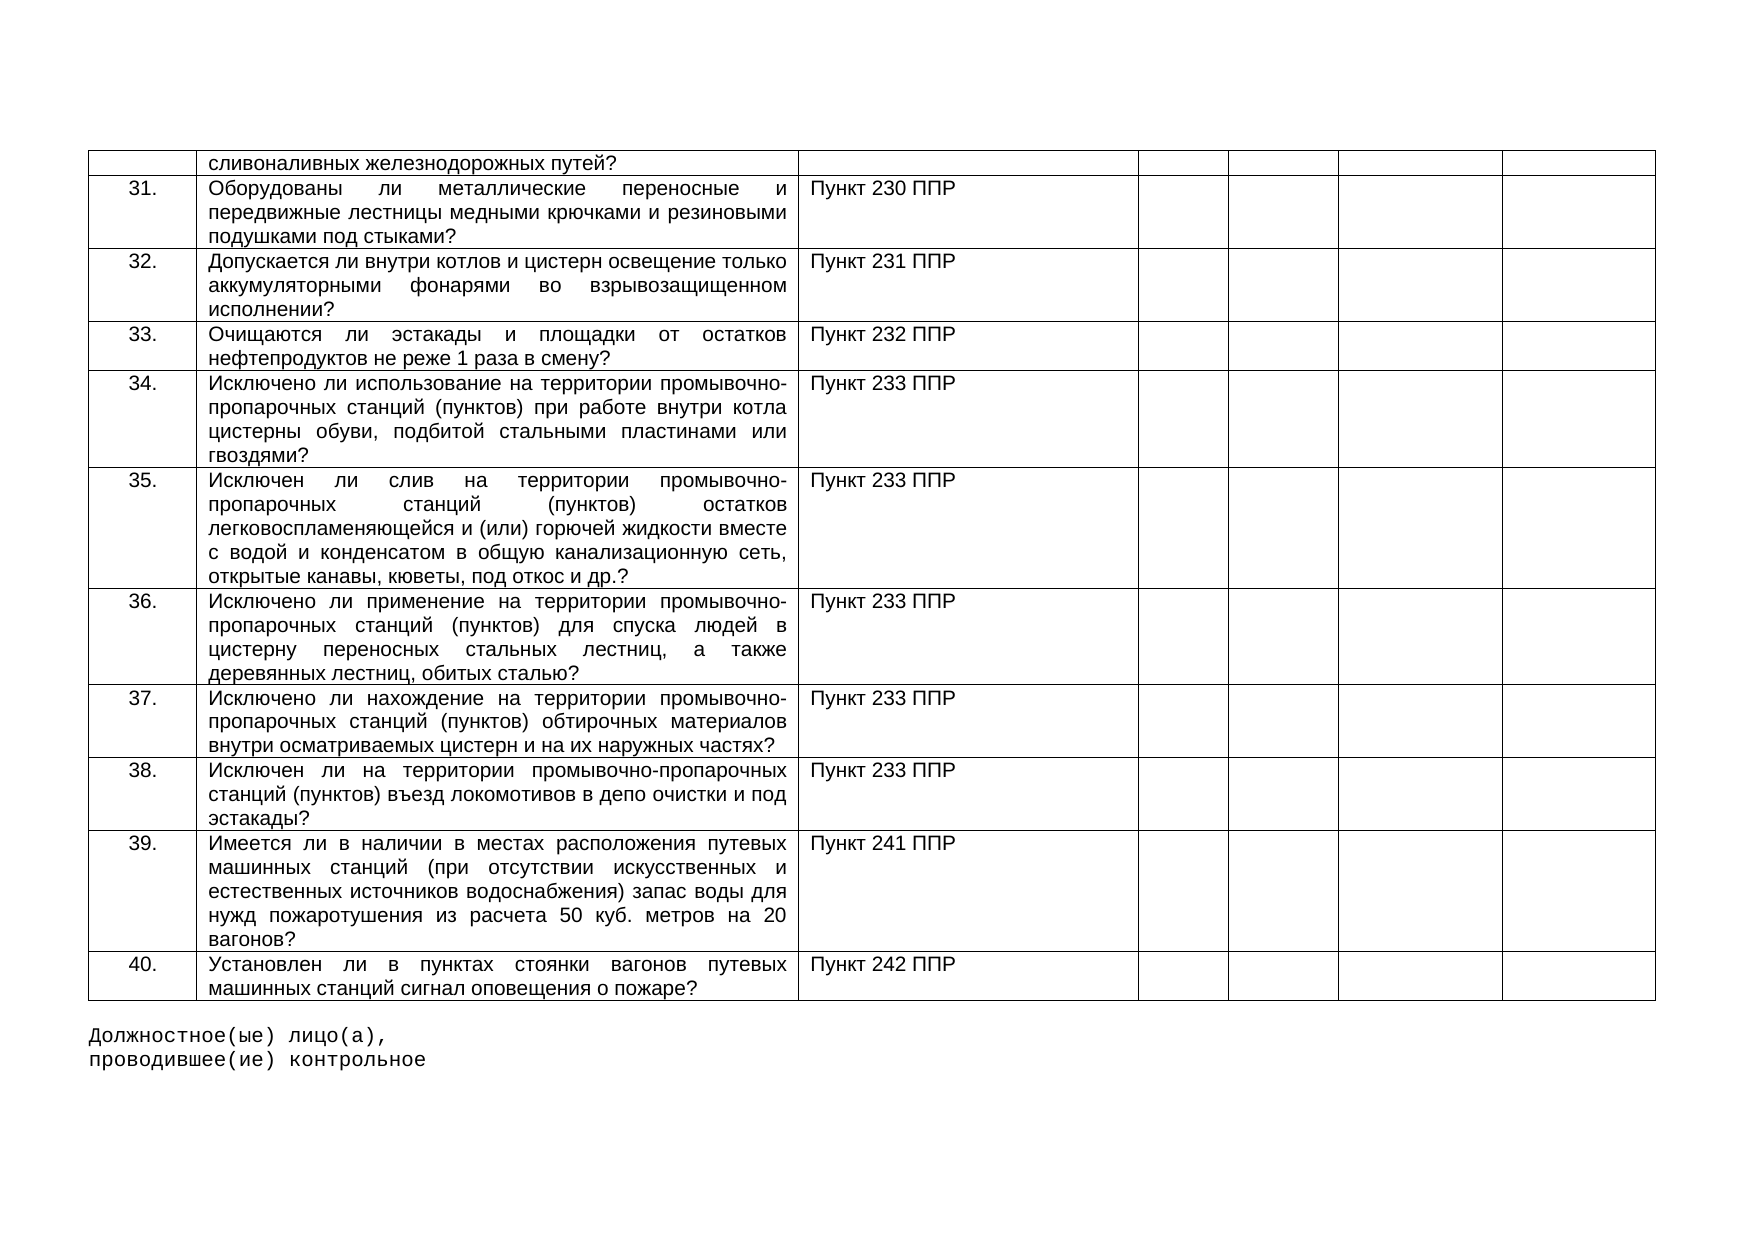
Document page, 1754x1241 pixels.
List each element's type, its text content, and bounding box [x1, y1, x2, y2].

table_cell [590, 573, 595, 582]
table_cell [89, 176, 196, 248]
text Должностное(ые) лицо(а), [88, 1025, 1665, 1049]
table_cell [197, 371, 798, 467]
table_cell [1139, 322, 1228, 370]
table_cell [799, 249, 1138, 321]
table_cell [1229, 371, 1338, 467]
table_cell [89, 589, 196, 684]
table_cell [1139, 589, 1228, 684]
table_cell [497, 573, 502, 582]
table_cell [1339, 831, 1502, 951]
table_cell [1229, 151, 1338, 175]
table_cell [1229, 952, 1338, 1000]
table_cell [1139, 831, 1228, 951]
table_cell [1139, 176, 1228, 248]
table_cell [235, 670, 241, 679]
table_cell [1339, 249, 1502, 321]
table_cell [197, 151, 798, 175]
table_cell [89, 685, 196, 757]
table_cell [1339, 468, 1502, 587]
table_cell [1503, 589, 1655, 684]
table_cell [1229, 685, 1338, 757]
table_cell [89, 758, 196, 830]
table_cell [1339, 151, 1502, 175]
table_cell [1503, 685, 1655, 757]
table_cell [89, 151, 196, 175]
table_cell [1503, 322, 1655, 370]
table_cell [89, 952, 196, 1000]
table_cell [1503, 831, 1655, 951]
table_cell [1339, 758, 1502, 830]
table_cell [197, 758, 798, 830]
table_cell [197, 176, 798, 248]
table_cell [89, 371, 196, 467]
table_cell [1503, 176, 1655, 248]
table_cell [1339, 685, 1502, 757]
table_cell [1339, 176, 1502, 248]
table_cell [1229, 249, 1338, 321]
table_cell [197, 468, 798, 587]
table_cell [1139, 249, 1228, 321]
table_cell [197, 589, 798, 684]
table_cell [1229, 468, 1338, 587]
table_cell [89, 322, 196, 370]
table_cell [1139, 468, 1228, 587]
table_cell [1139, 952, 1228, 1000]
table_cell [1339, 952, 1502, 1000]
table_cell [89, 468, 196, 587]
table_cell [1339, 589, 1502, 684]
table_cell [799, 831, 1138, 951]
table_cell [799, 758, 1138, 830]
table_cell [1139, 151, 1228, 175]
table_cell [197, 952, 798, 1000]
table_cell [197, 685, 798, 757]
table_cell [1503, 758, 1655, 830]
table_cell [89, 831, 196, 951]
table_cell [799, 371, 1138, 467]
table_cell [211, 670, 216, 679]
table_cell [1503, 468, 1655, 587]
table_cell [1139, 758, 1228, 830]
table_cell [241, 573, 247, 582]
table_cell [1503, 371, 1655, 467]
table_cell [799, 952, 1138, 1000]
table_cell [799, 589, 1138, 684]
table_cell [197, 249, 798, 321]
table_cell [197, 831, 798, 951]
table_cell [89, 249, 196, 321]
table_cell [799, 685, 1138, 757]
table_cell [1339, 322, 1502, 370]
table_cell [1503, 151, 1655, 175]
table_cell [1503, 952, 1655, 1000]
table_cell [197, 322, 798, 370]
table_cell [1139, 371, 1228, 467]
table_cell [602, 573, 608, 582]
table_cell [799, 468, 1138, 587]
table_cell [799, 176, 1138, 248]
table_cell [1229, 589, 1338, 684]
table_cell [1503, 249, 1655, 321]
text проводившее(ие) контрольное [88, 1049, 1665, 1072]
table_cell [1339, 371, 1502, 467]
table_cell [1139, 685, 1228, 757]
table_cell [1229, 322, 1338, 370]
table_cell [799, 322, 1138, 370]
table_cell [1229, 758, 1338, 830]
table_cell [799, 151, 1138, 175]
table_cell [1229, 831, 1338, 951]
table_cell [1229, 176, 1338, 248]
